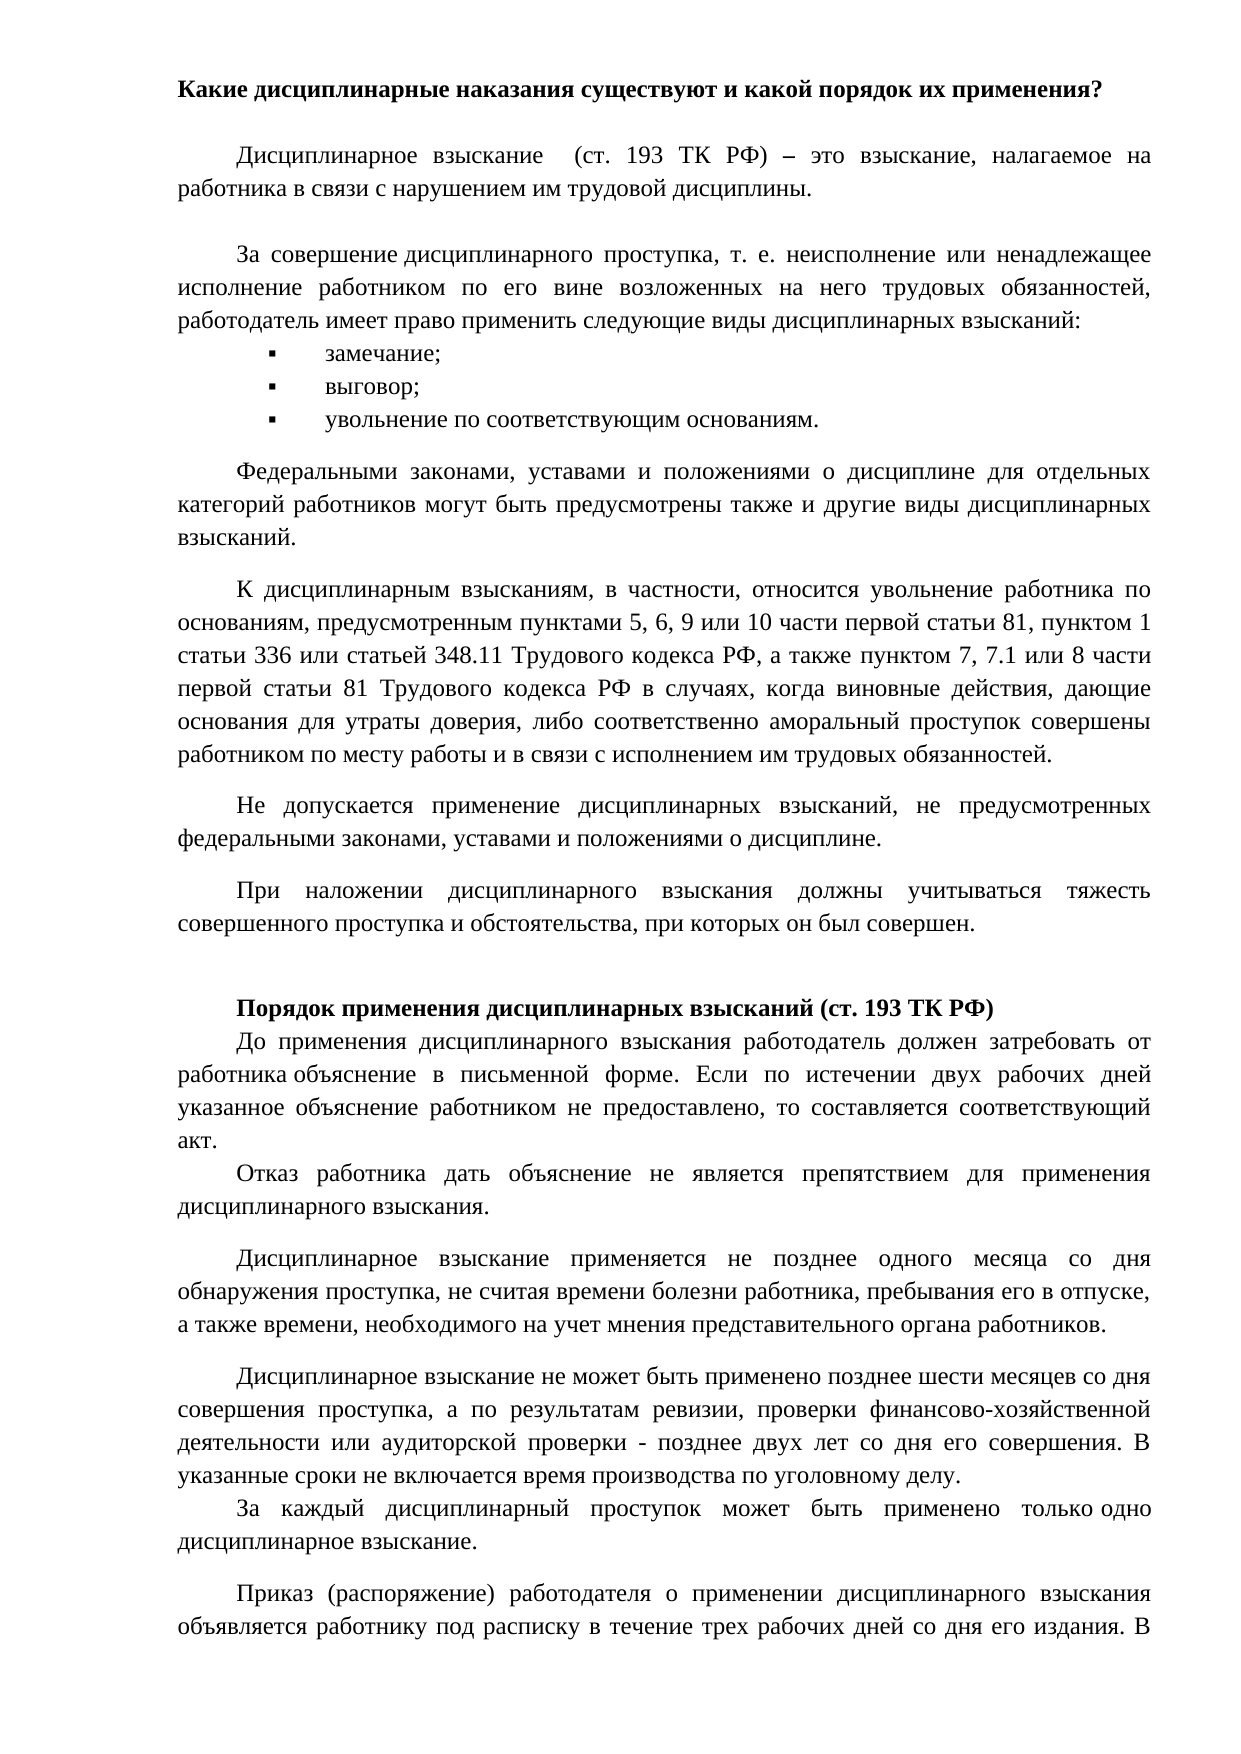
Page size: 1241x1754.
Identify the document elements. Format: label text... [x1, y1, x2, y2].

text Какие дисциплинарные наказания существуют и какой порядок их применения? [177, 74, 1152, 103]
list увольнение по соответствующим основаниям. [208, 404, 1152, 433]
text За совершение дисциплинарного проступка, т. е. неисполнение или ненадлежащее исполнение работником по его вине возложенных на него трудовых обязанностей, работодатель имеет право применить следующие виды дисциплинарных взысканий: [177, 239, 1152, 334]
text Порядок применения дисциплинарных взысканий (ст. 193 ТК РФ) [177, 993, 1152, 1022]
text Дисциплинарное взыскание (ст. 193 ТК РФ) – это взыскание, налагаемое на работника в связи с нарушением им трудовой дисциплины. [177, 140, 1152, 202]
text Дисциплинарное взыскание не может быть применено позднее шести месяцев со дня совершения проступка, а по результатам ревизии, проверки финансово-хозяйственной деятельности или аудиторской проверки - позднее двух лет со дня его совершения. В указанные сроки не включается время производства по уголовному делу. [177, 1361, 1152, 1489]
text До применения дисциплинарного взыскания работодатель должен затребовать от работника объяснение в письменной форме. Если по истечении двух рабочих дней указанное объяснение работником не предоставлено, то составляется соответствующий акт. [177, 1026, 1152, 1154]
text Отказ работника дать объяснение не является препятствием для применения дисциплинарного взыскания. [177, 1158, 1152, 1220]
text Федеральными законами, уставами и положениями о дисциплине для отдельных категорий работников могут быть предусмотрены также и другие виды дисциплинарных взысканий. [177, 456, 1152, 551]
text Не допускается применение дисциплинарных взысканий, не предусмотренных федеральными законами, уставами и положениями о дисциплине. [177, 791, 1152, 852]
text Дисциплинарное взыскание применяется не позднее одного месяца со дня обнаружения проступка, не считая времени болезни работника, пребывания его в отпуске, а также времени, необходимого на учет мнения представительного органа работников. [177, 1243, 1152, 1338]
text К дисциплинарным взысканиям, в частности, относится увольнение работника по основаниям, предусмотренным пунктами 5, 6, 9 или 10 части первой статьи 81, пунктом 1 статьи 336 или статьей 348.11 Трудового кодекса РФ, а также пунктом 7, 7.1 или 8 части первой статьи 81 Трудового кодекса РФ в случаях, когда виновные действия, дающие основания для утраты доверия, либо соответственно аморальный проступок совершены работником по месту работы и в связи с исполнением им трудовых обязанностей. [177, 574, 1152, 767]
text За каждый дисциплинарный проступок может быть применено только одно дисциплинарное взыскание. [177, 1493, 1152, 1555]
list выговор; [208, 371, 1152, 400]
list замечание; [208, 338, 1152, 367]
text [177, 1578, 1152, 1639]
text При наложении дисциплинарного взыскания должны учитываться тяжесть совершенного проступка и обстоятельства, при которых он был совершен. [177, 875, 1152, 937]
